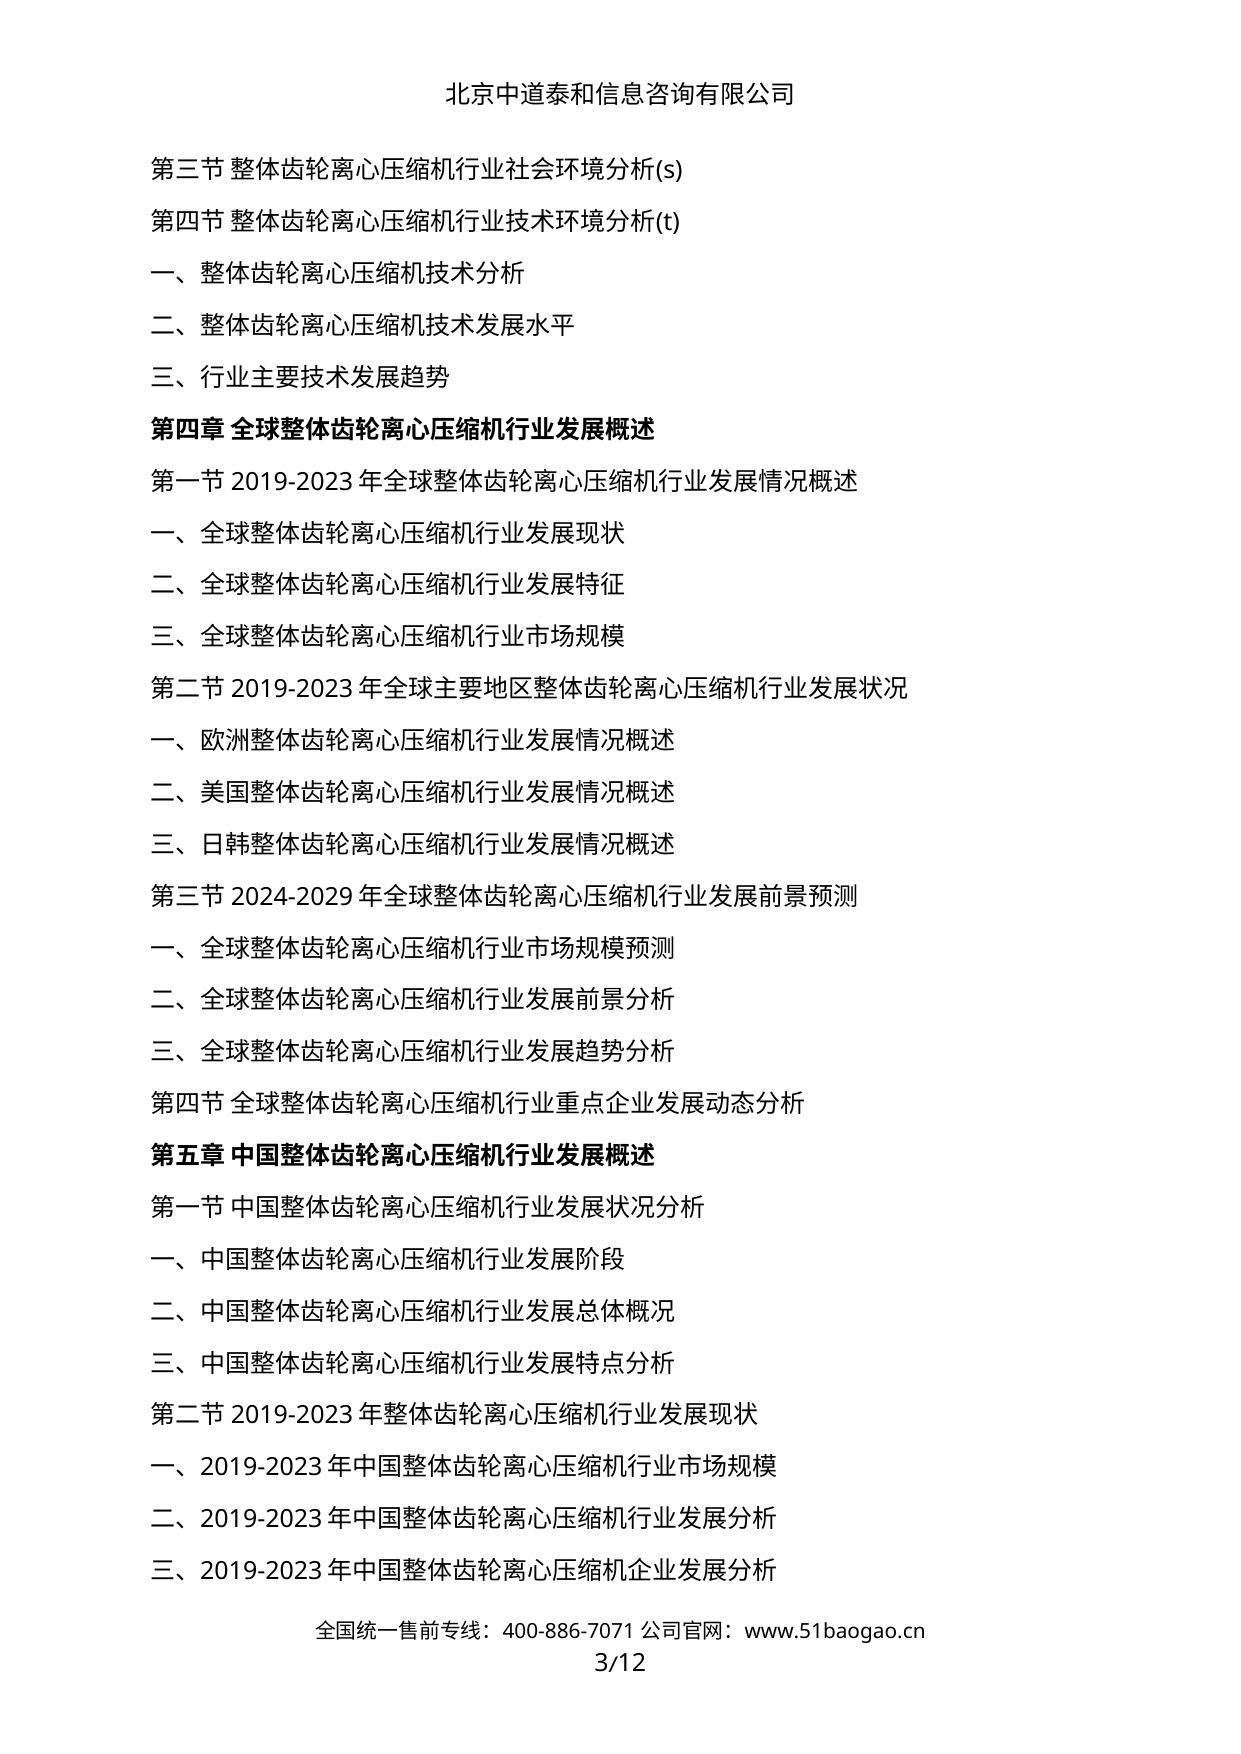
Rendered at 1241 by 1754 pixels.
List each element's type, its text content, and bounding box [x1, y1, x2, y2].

text 第四节 全球整体齿轮离心压缩机行业重点企业发展动态分析 [150, 1084, 1090, 1120]
text 第三节 整体齿轮离心压缩机行业社会环境分析(s) [150, 150, 1090, 186]
text 二、2019-2023年中国整体齿轮离心压缩机行业发展分析 [150, 1499, 1090, 1535]
text 三、2019-2023年中国整体齿轮离心压缩机企业发展分析 [150, 1551, 1090, 1587]
text 三、日韩整体齿轮离心压缩机行业发展情况概述 [150, 824, 1090, 861]
text 一、2019-2023年中国整体齿轮离心压缩机行业市场规模 [150, 1447, 1090, 1483]
text 第一节 中国整体齿轮离心压缩机行业发展状况分析 [150, 1187, 1090, 1224]
text 第二节 2019-2023年整体齿轮离心压缩机行业发展现状 [150, 1395, 1090, 1431]
text 三、行业主要技术发展趋势 [150, 357, 1090, 394]
text 一、全球整体齿轮离心压缩机行业发展现状 [150, 513, 1090, 549]
text 二、整体齿轮离心压缩机技术发展水平 [150, 306, 1090, 342]
text 第四章 全球整体齿轮离心压缩机行业发展概述 [150, 409, 1090, 446]
text 二、全球整体齿轮离心压缩机行业发展前景分析 [150, 980, 1090, 1016]
text 二、全球整体齿轮离心压缩机行业发展特征 [150, 565, 1090, 601]
text 三、中国整体齿轮离心压缩机行业发展特点分析 [150, 1343, 1090, 1379]
text 一、全球整体齿轮离心压缩机行业市场规模预测 [150, 928, 1090, 964]
text 二、美国整体齿轮离心压缩机行业发展情况概述 [150, 772, 1090, 809]
text 第三节 2024-2029年全球整体齿轮离心压缩机行业发展前景预测 [150, 876, 1090, 912]
text 第五章 中国整体齿轮离心压缩机行业发展概述 [150, 1136, 1090, 1172]
text 二、中国整体齿轮离心压缩机行业发展总体概况 [150, 1291, 1090, 1327]
text 第一节 2019-2023年全球整体齿轮离心压缩机行业发展情况概述 [150, 461, 1090, 497]
text 第四节 整体齿轮离心压缩机行业技术环境分析(t) [150, 202, 1090, 238]
text 一、整体齿轮离心压缩机技术分析 [150, 254, 1090, 290]
text 第二节 2019-2023年全球主要地区整体齿轮离心压缩机行业发展状况 [150, 669, 1090, 705]
text 三、全球整体齿轮离心压缩机行业市场规模 [150, 617, 1090, 653]
text 一、中国整体齿轮离心压缩机行业发展阶段 [150, 1239, 1090, 1276]
text 一、欧洲整体齿轮离心压缩机行业发展情况概述 [150, 721, 1090, 757]
text 三、全球整体齿轮离心压缩机行业发展趋势分析 [150, 1032, 1090, 1068]
